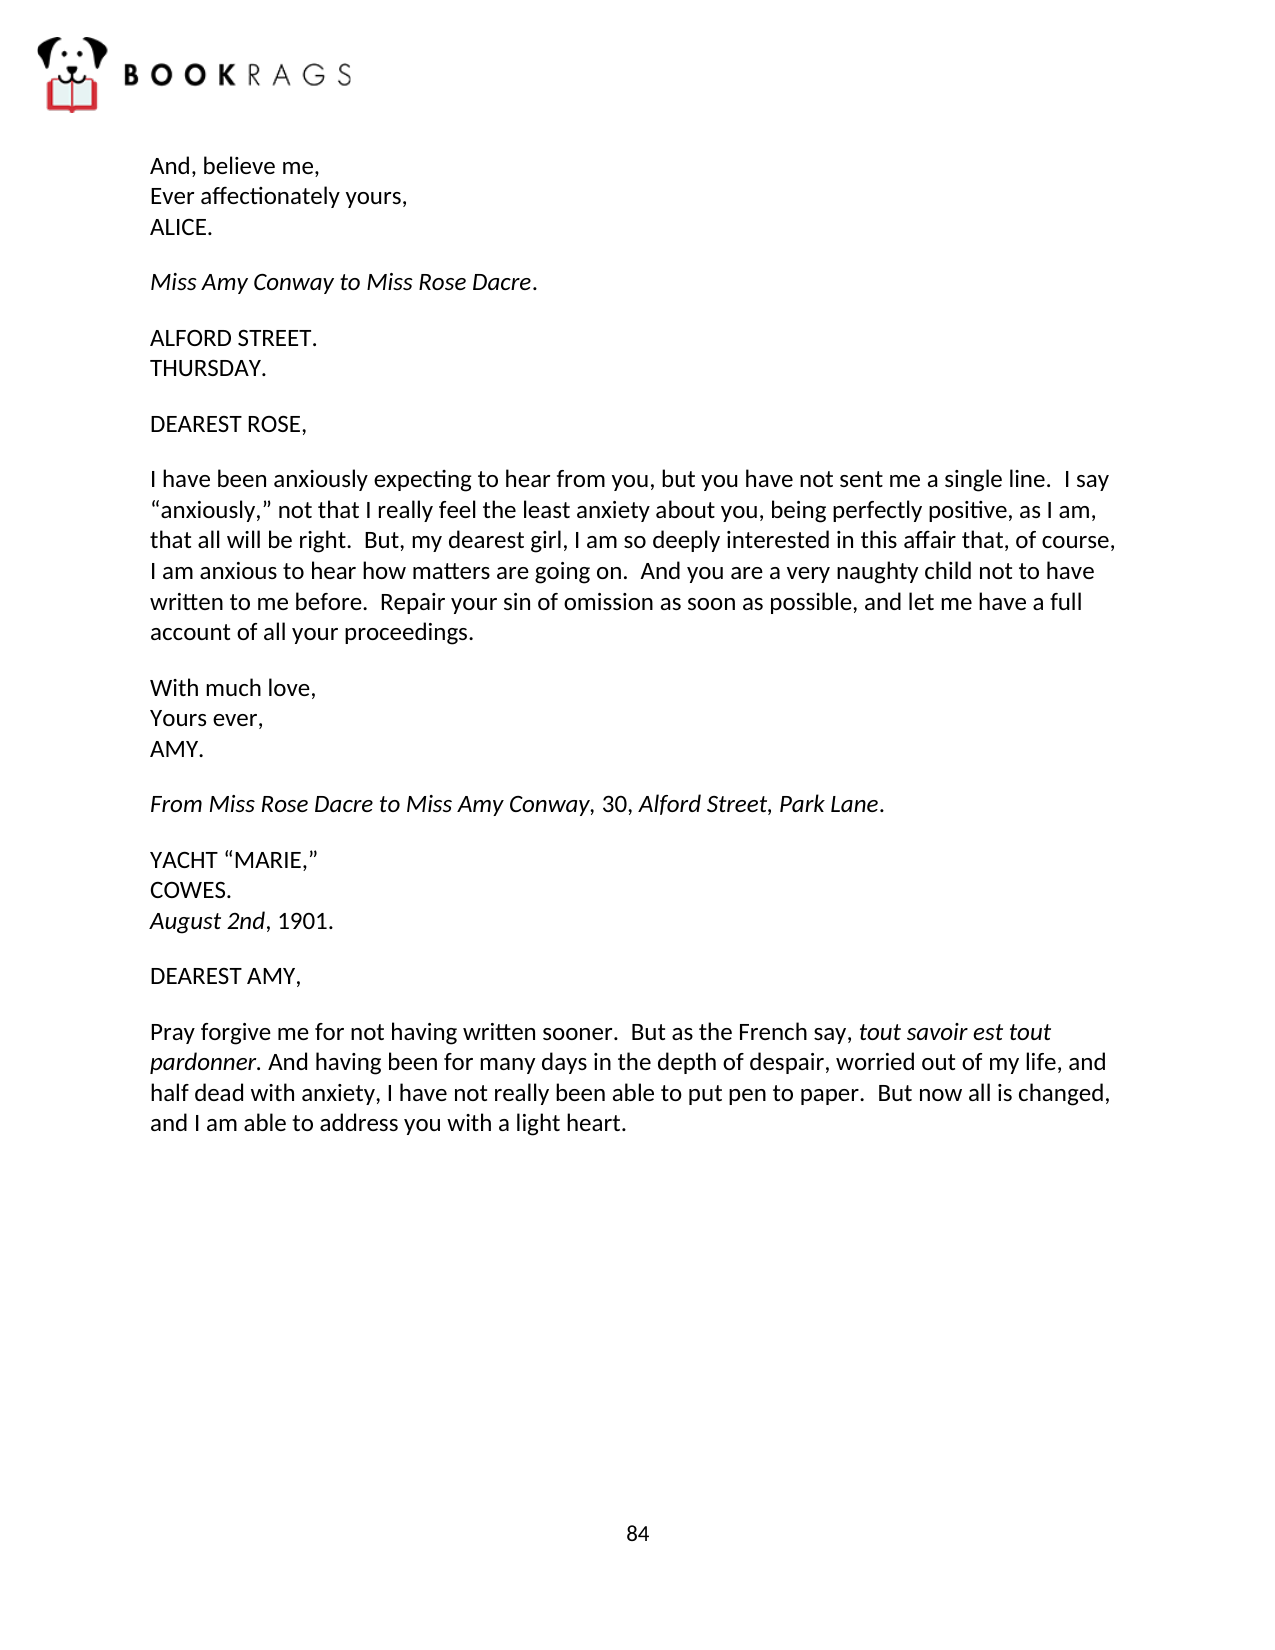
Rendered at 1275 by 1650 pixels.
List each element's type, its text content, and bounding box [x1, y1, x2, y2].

text With much love, Yours ever, AMY. [150, 672, 1125, 763]
text DEAREST ROSE, [150, 408, 1125, 439]
picture [37, 37, 351, 113]
text Pray forgive me for not having written sooner. But as the French say, tout savoir est tout pardonner. And having been for many days in the depth of despair, worried out of my life, and half dead with anxiety, I have not really been able to put pen to paper. But now all is changed, and I am able to address you with a light heart. [150, 1016, 1125, 1138]
text And, believe me, Ever affectionately yours, ALICE. [150, 150, 1125, 242]
text DEAREST AMY, [150, 960, 1125, 991]
text ALFORD STREET. THURSDAY. [150, 322, 1125, 383]
text YACHT “MARIE,” COWES. August 2nd, 1901. [150, 844, 1125, 935]
text I have been anxiously expecting to hear from you, but you have not sent me a single line. I say “anxiously,” not that I really feel the least anxiety about you, being perfectly positive, as I am, that all will be right. But, my dearest girl, I am so deeply interested in this affair that, of course, I am anxious to hear how matters are going on. And you are a very naughty child not to have written to me before. Repair your sin of omission as soon as possible, and let me have a full account of all your proceedings. [150, 464, 1125, 647]
text From Miss Rose Dacre to Miss Amy Conway, 30, Alford Street, Park Lane. [150, 788, 1125, 819]
text Miss Amy Conway to Miss Rose Dacre. [150, 267, 1125, 297]
